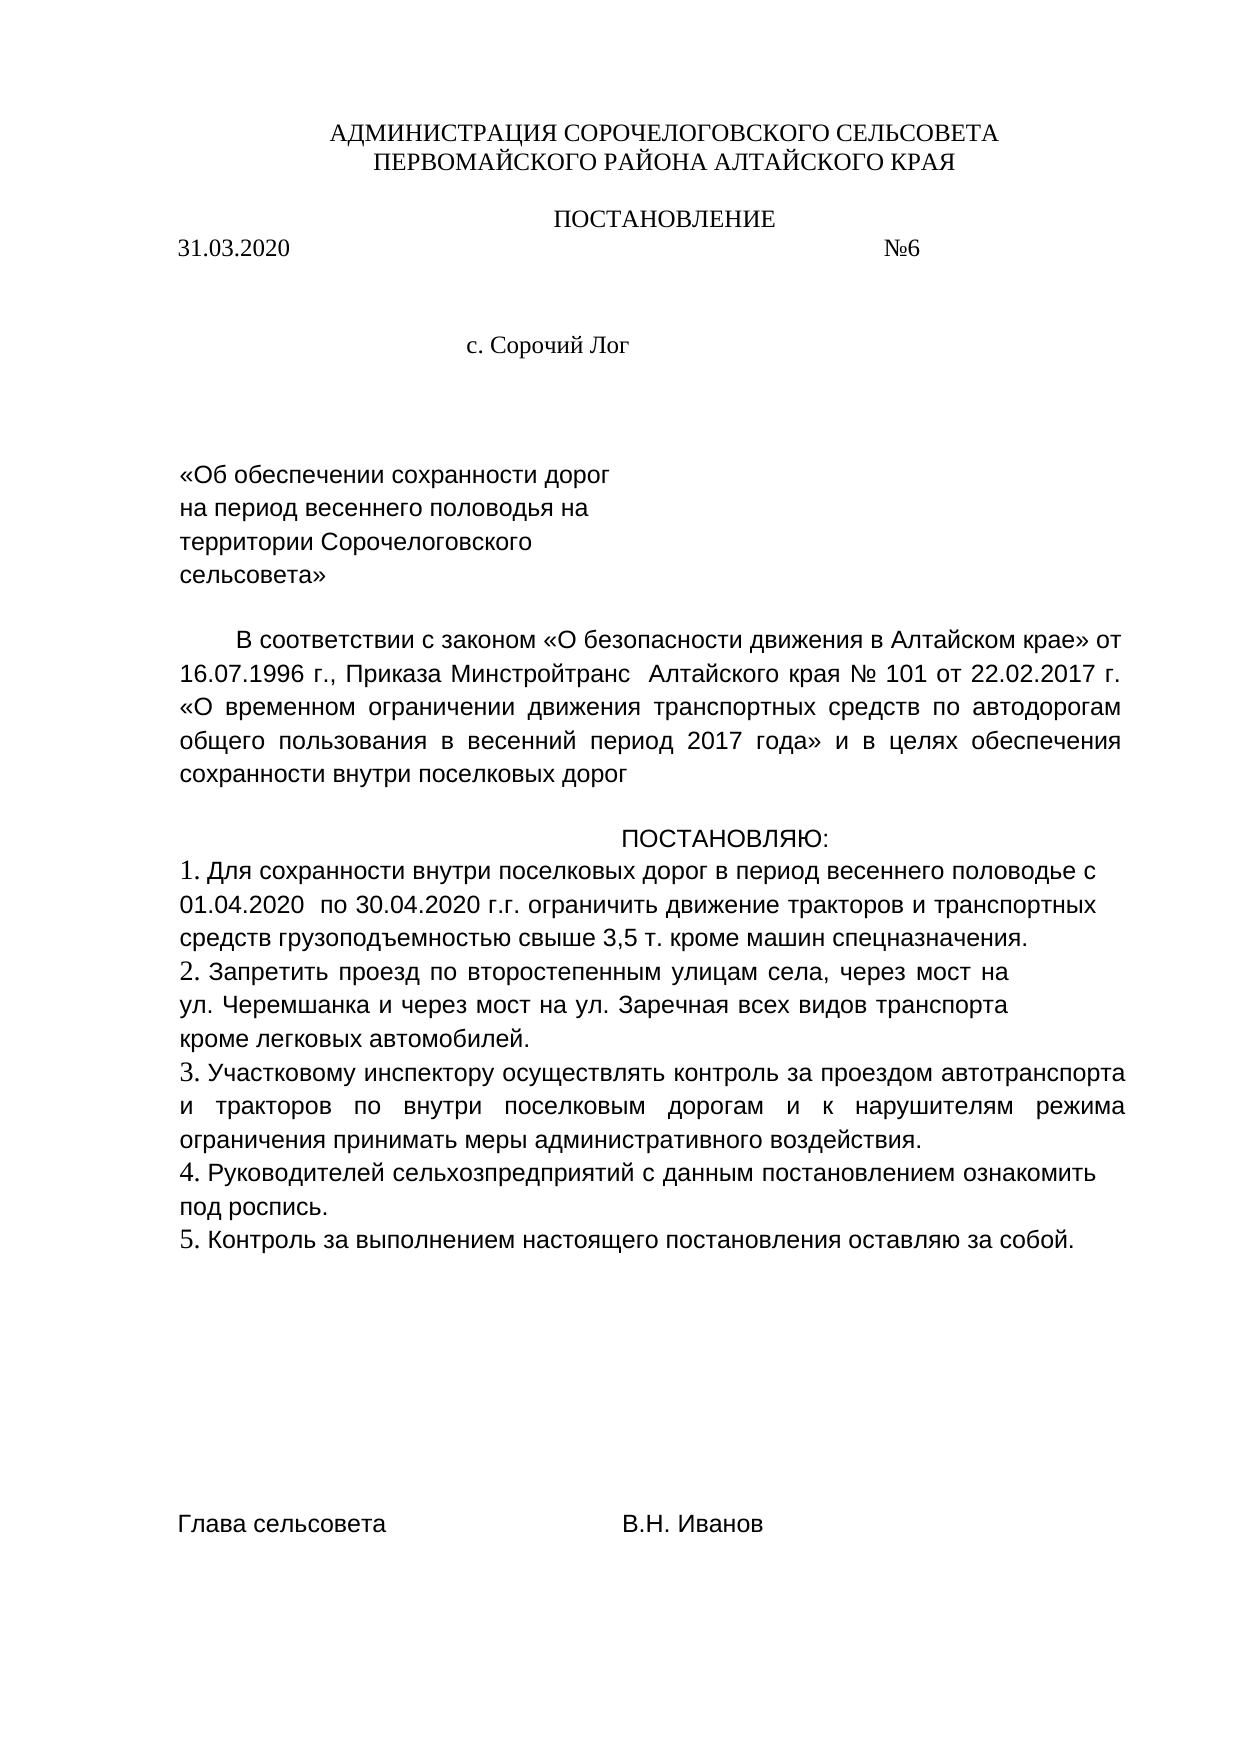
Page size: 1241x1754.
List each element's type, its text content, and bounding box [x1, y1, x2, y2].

text АДМИНИСТРАЦИЯ СОРОЧЕЛОГОВСКОГО СЕЛЬСОВЕТА [177, 118, 1152, 147]
text ПЕРВОМАЙСКОГО РАЙОНА АЛТАЙСКОГО КРАЯ [177, 147, 1152, 176]
text Глава сельсовета В.Н. Иванов [177, 1509, 1152, 1537]
text «Об обеспечении сохранности дорог на период весеннего половодья на территории Сорочелоговского сельсовета» [179, 456, 635, 590]
text В соответствии с законом «О безопасности движения в Алтайском крае» от 16.07.1996 г., Приказа Минстройтранс Алтайского края № 101 от 22.02.2017 г. «О временном ограничении движения транспортных средств по автодорогам общего пользования в весенний период 2017 года» и в целях обеспечения сохранности внутри поселковых дорог [179, 622, 1122, 789]
text с. Сорочий Лог [179, 327, 635, 360]
list Контроль за выполнением настоящего постановления оставляю за собой. [179, 1222, 1152, 1256]
text ПОСТАНОВЛЯЮ: [621, 825, 1152, 853]
text 31.03.2020 №6 [177, 233, 1152, 262]
list Руководителей сельхозпредприятий с данным постановлением ознакомить под роспись. [179, 1155, 1097, 1222]
list Для сохранности внутри поселковых дорог в период весеннего половодье с 01.04.2020 по 30.04.2020 г.г. ограничить движение тракторов и транспортных средств грузоподъемностью свыше 3,5 т. кроме машин спецназначения. [179, 853, 1097, 954]
list Запретить проезд по второстепенным улицам села, через мост на ул. Черемшанка и через мост на ул. Заречная всех видов транспорта кроме легковых автомобилей. [179, 954, 1010, 1054]
text ПОСТАНОВЛЕНИЕ [177, 204, 1152, 233]
list Участковому инспектору осуществлять контроль за проездом автотранспорта и тракторов по внутри поселковым дорогам и к нарушителям режима ограничения принимать меры административного воздействия. [179, 1054, 1127, 1155]
